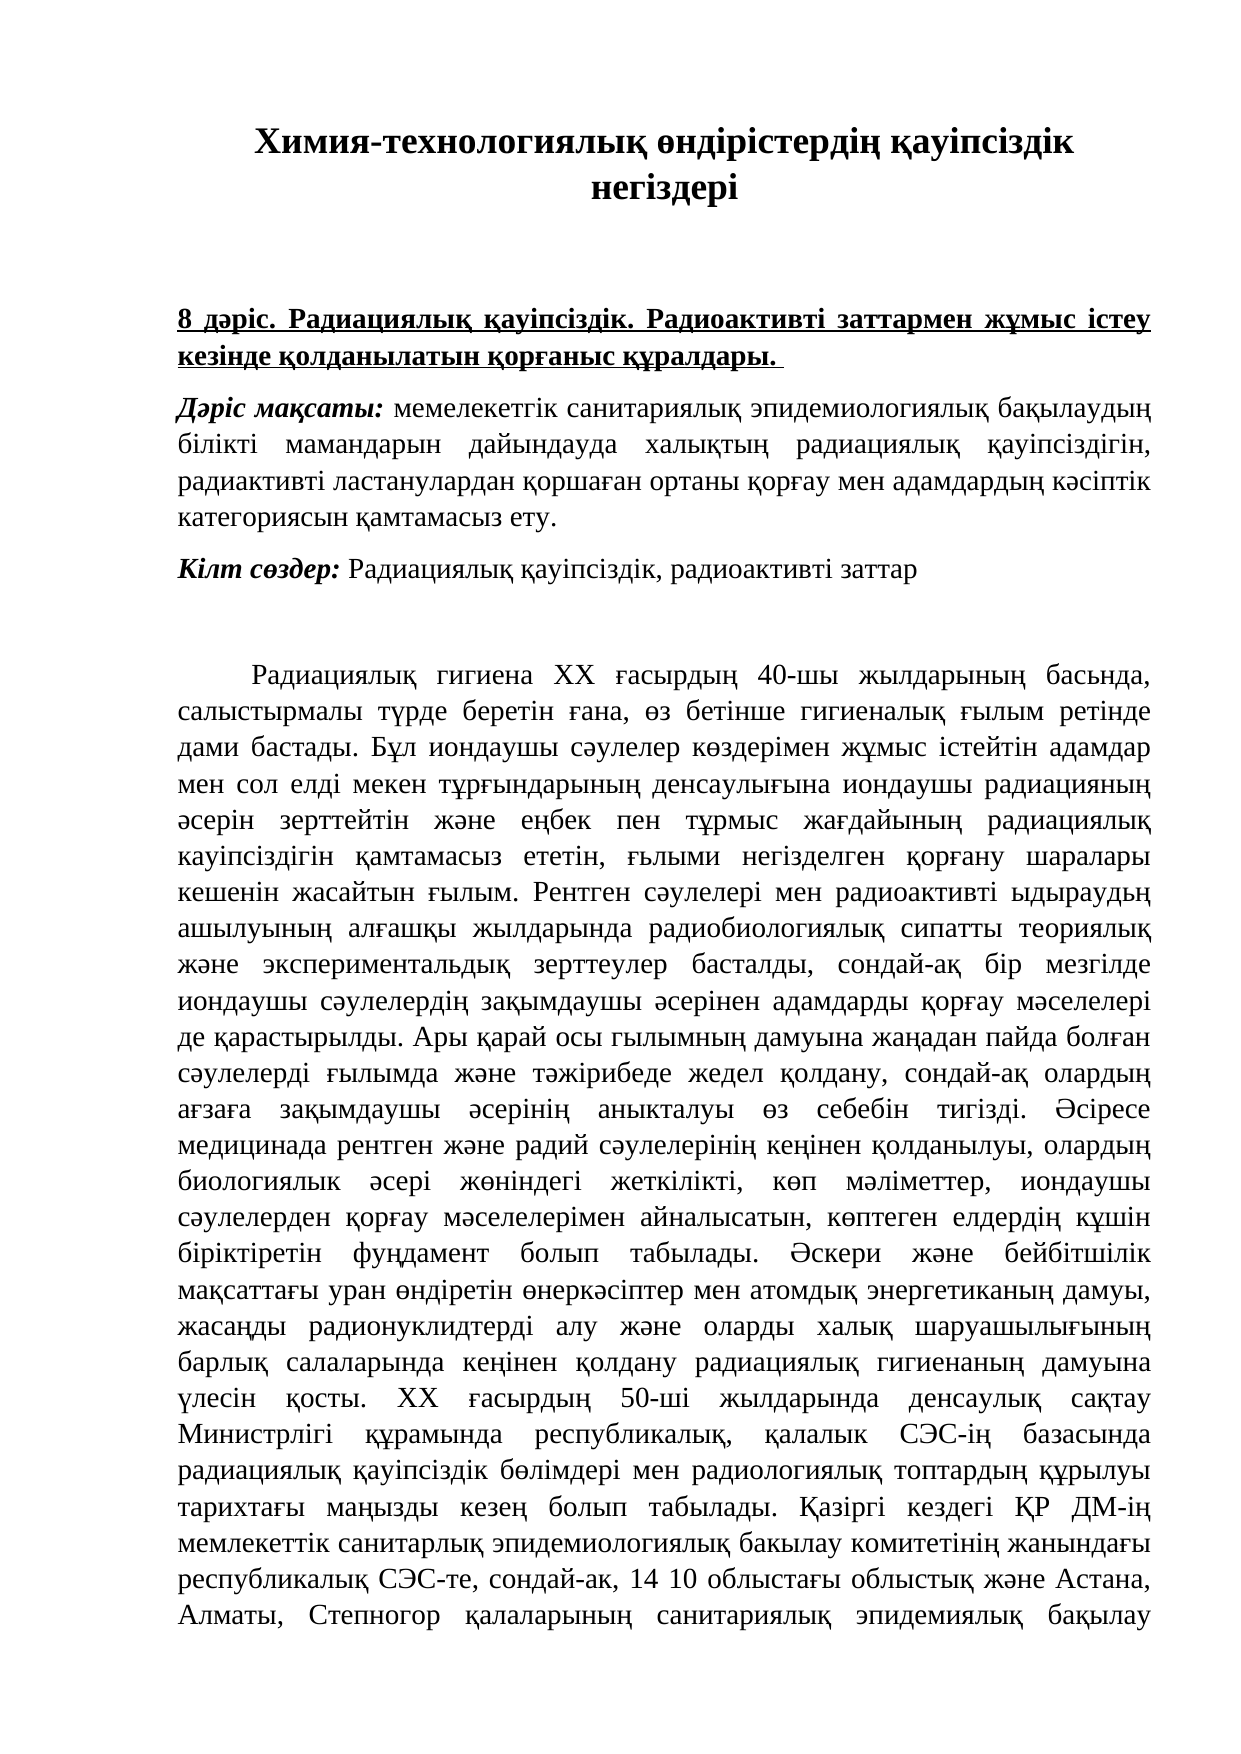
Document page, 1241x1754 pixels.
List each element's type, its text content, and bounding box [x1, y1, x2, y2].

text 8 дәріс. Радиациялық қауіпсіздік. Радиоактивті заттармен жұмыс істеу кезінде қолданылатын қорғаныс құралдары. [177, 301, 1152, 371]
text Химия-технологиялық өндірістердің қауіпсіздік негіздері [177, 118, 1152, 208]
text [177, 657, 1152, 1631]
text Кілт сөздер: Радиациялық қауіпсіздік, радиоактивті заттар [177, 552, 1152, 585]
text Дәріс мақсаты: мемелекетгік санитариялық эпидемиологиялық бақылаудың білікті мамандарын дайындауда халықтың радиациялық қауіпсіздігін, радиактивті ластанулардан қоршаған ортаны қорғау мен адамдардың кәсіптік категориясын қамтамасыз ету. [177, 390, 1152, 532]
